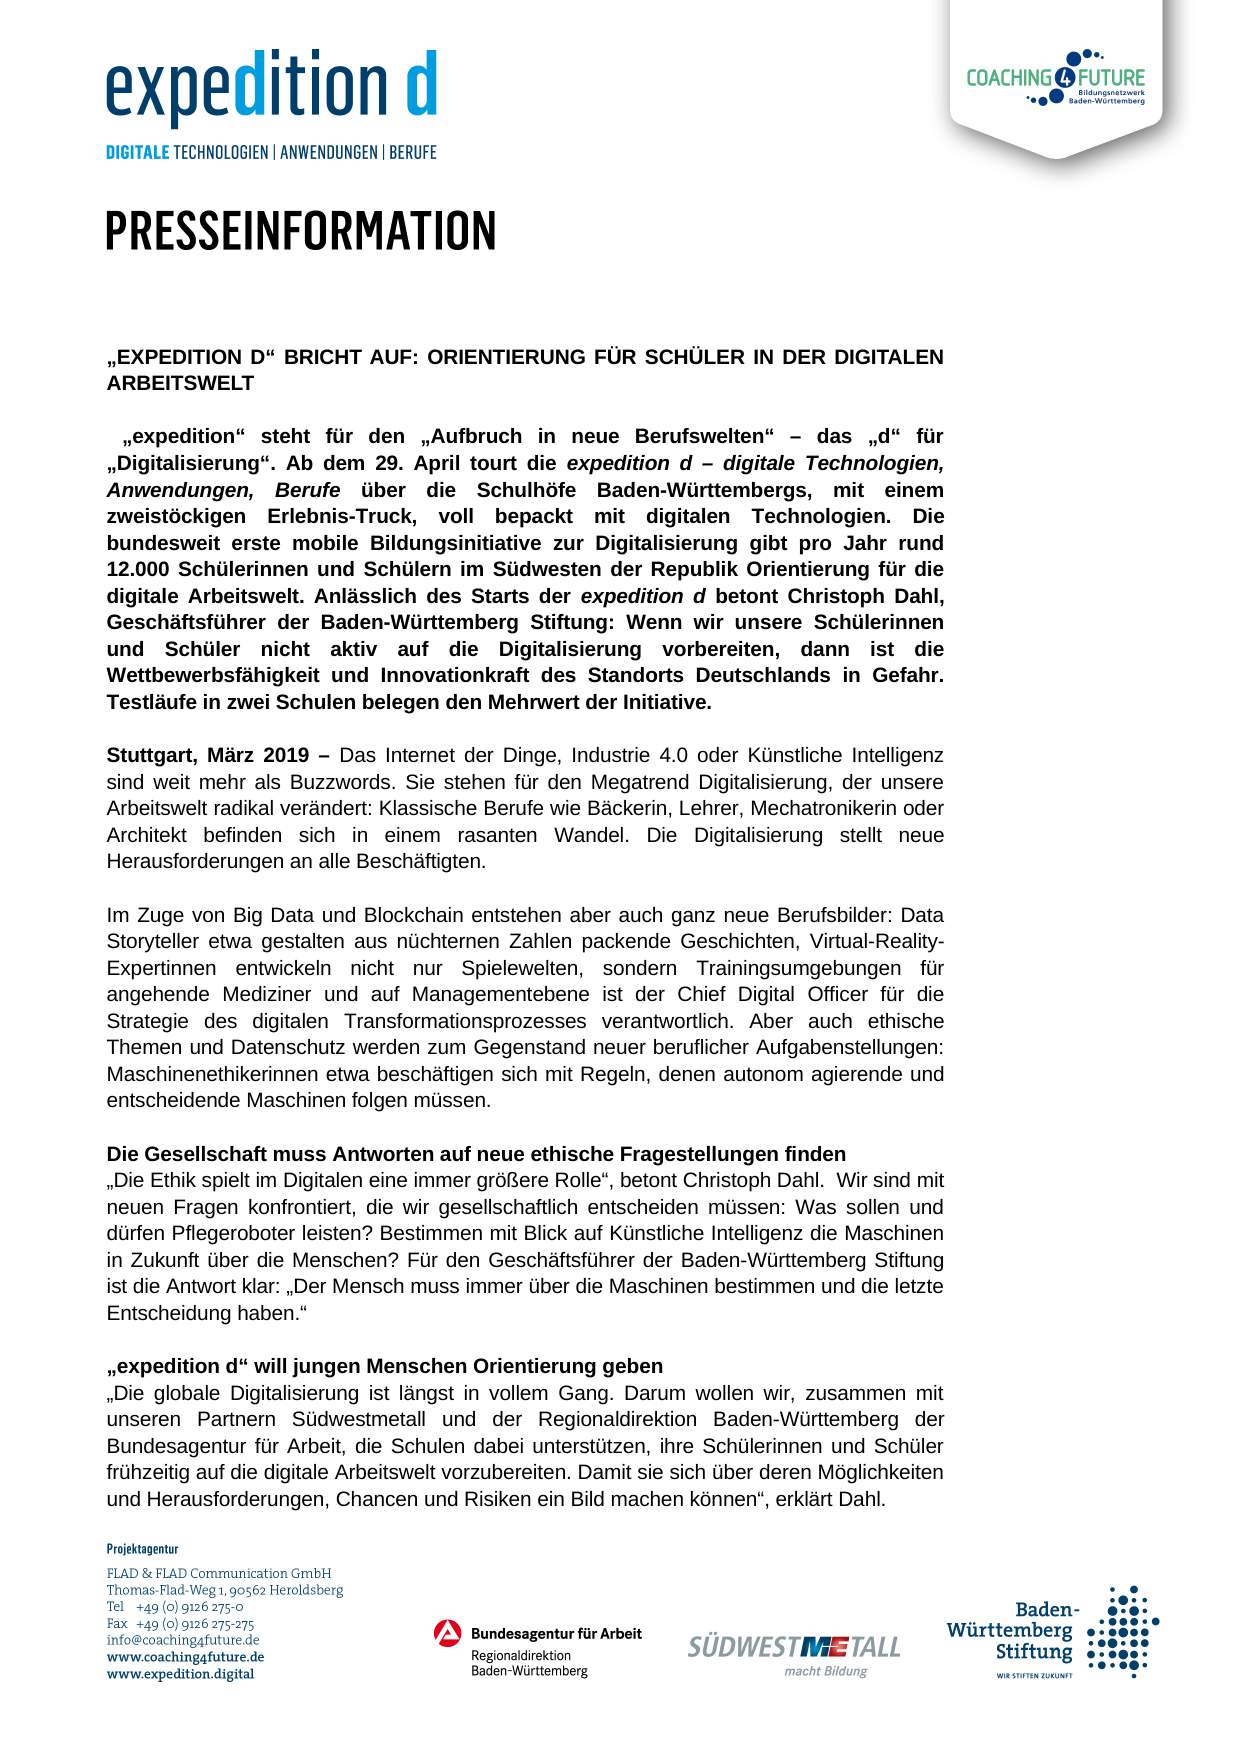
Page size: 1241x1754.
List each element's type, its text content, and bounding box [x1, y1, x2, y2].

text Stuttgart, März 2019 – Das Internet der Dinge, Industrie 4.0 oder Künstliche Intelligenz sind weit mehr als Buzzwords. Sie stehen für den Megatrend Digitalisierung, der unsere Arbeitswelt radikal verändert: Klassische Berufe wie Bäckerin, Lehrer, Mechatronikerin oder Architekt befinden sich in einem rasanten Wandel. Die Digitalisierung stellt neue Herausforderungen an alle Beschäftigten. [106, 740, 945, 873]
text „Die globale Digitalisierung ist längst in vollem Gang. Darum wollen wir, zusammen mit unseren Partnern Südwestmetall und der Regionaldirektion Baden-Württemberg der Bundesagentur für Arbeit, die Schulen dabei unterstützen, ihre Schülerinnen und Schüler frühzeitig auf die digitale Arbeitswelt vorzubereiten. Damit sie sich über deren Möglichkeiten und Herausforderungen, Chancen und Risiken ein Bild machen können“, erklärt Dahl. [106, 1378, 945, 1511]
text „Die Ethik spielt im Digitalen eine immer größere Rolle“, betont Christoph Dahl. Wir sind mit neuen Fragen konfrontiert, die wir gesellschaftlich entscheiden müssen: Was sollen und dürfen Pflegeroboter leisten? Bestimmen mit Blick auf Künstliche Intelligenz die Maschinen in Zukunft über die Menschen? Für den Geschäftsführer der Baden-Württemberg Stiftung ist die Antwort klar: „Der Mensch muss immer über die Maschinen bestimmen und die letzte Entscheidung haben.“ [106, 1165, 945, 1325]
text Im Zuge von Big Data und Blockchain entstehen aber auch ganz neue Berufsbilder: Data Storyteller etwa gestalten aus nüchternen Zahlen packende Geschichten, Virtual-Reality-Expertinnen entwickeln nicht nur Spielewelten, sondern Trainingsumgebungen für angehende Mediziner und auf Managementebene ist der Chief Digital Officer für die Strategie des digitalen Transformationsprozesses verantwortlich. Aber auch ethische Themen und Datenschutz werden zum Gegenstand neuer beruflicher Aufgabenstellungen: Maschinenethikerinnen etwa beschäftigen sich mit Regeln, denen autonom agierende und entscheidende Maschinen folgen müssen. [106, 900, 945, 1112]
picture [0, 1535, 1241, 1754]
text „expedition“ steht für den „Aufbruch in neue Berufswelten“ – das „d“ für „Digitalisierung“. Ab dem 29. April tourt die expedition d – digitale Technologien, Anwendungen, Berufe über die Schulhöfe Baden-Württembergs, mit einem zweistöckigen Erlebnis-Truck, voll bepackt mit digitalen Technologien. Die bundesweit erste mobile Bildungsinitiative zur Digitalisierung gibt pro Jahr rund 12.000 Schülerinnen und Schülern im Südwesten der Republik Orientierung für die digitale Arbeitswelt. Anlässlich des Starts der expedition d betont Christoph Dahl, Geschäftsführer der Baden-Württemberg Stiftung: Wenn wir unsere Schülerinnen und Schüler nicht aktiv auf die Digitalisierung vorbereiten, dann ist die Wettbewerbsfähigkeit und Innovationkraft des Standorts Deutschlands in Gefahr. Testläufe in zwei Schulen belegen den Mehrwert der Initiative. [106, 422, 945, 714]
text Die Gesellschaft muss Antworten auf neue ethische Fragestellungen finden [106, 1139, 945, 1165]
text „expedition d“ bricht auf: Orientierung für Schüler in der digitalen Arbeitswelt [106, 342, 945, 395]
picture [0, 0, 1241, 257]
text „expedition d“ will jungen Menschen Orientierung geben [106, 1351, 945, 1378]
